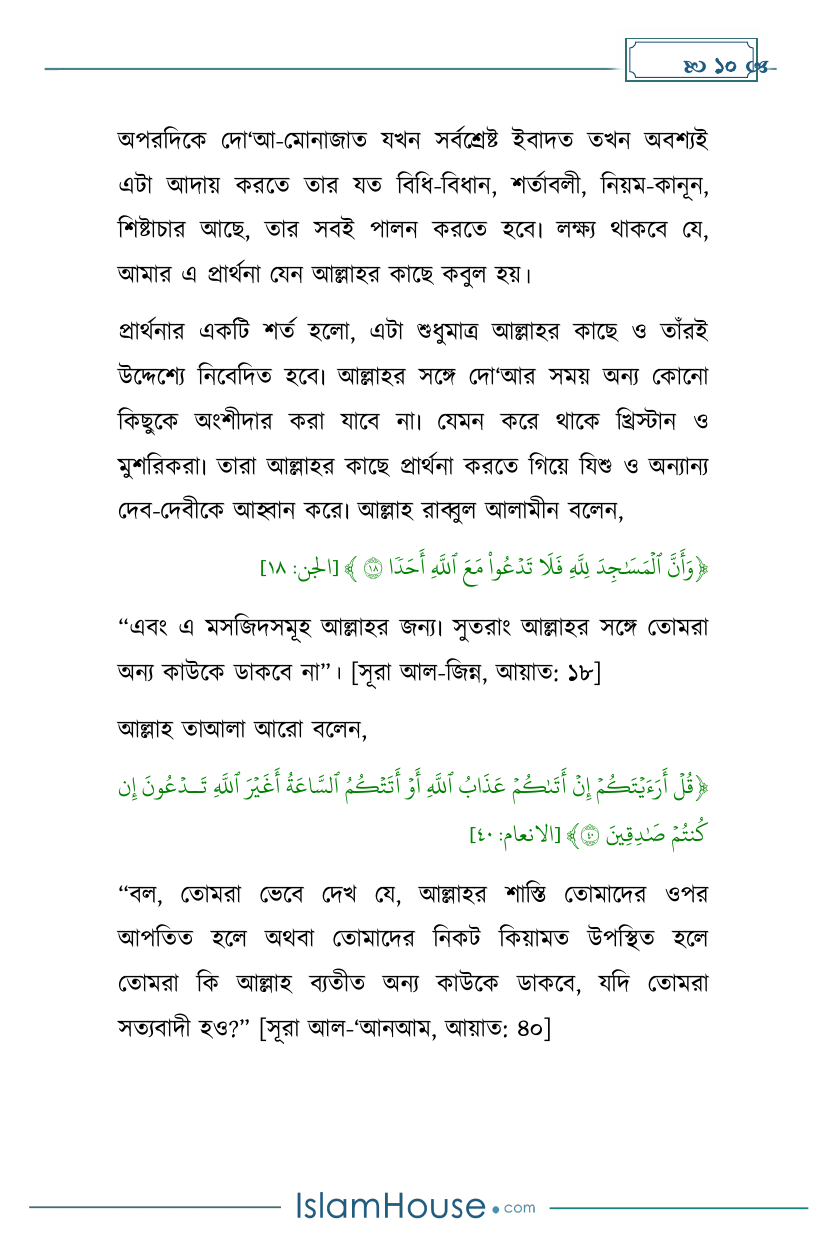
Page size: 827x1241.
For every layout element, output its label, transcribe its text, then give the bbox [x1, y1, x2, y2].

text ﴿قُلۡ أَرَءَيۡتَكُمۡ إِنۡ أَتَىٰكُمۡ عَذَابُ ٱللَّهِ أَوۡ أَتَتۡكُمُ ٱلسَّاعَةُ أَغَيۡرَ ٱللَّهِ تَدۡعُونَ إِن كُنتُمۡ صَٰدِقِينَ ٤٠﴾ [الانعام: ٤٠] [118, 764, 709, 856]
picture [289, 1187, 809, 1225]
text “বল, তোমরা ভেবে দেখ যে, আল্লাহর শাস্তি তোমাদের ওপর আপতিত হলে অথবা তোমাদের নিকট কিয়ামত উপস্থিত হলে তোমরা কি আল্লাহ ব্যতীত অন্য কাউকে ডাকবে, যদি তোমরা সত্যবাদী হও?” [সূরা আল-‘আনআম, আয়াত: ৪০] [118, 872, 709, 1047]
text অপরদিকে দো‘আ-মোনাজাত যখন সর্বশ্রেষ্ট ইবাদত তখন অবশ্যই এটা আদায় করতে তার যত বিধি-বিধান, শর্তাবলী, নিয়ম-কানূন, শিষ্টাচার আছে, তার সবই পালন করতে হবে। লক্ষ্য থাকবে যে, আমার এ প্রার্থনা যেন আল্লাহর কাছে কবুল হয়। [118, 118, 709, 294]
text “এবং এ মসজিদসমূহ আল্লাহর জন্য। সুতরাং আল্লাহর সঙ্গে তোমরা অন্য কাউকে ডাকবে না”। [সূরা আল-জিন্ন, আয়াত: ১৮] [118, 605, 709, 691]
text ﴿وَأَنَّ ٱلۡمَسَٰجِدَ لِلَّهِ فَلَا تَدۡعُواْ مَعَ ٱللَّهِ أَحَدٗا ١٨ ﴾ [الجن: ١٨] [118, 545, 709, 589]
text আল্লাহ তাআলা আরো বলেন, [118, 707, 709, 748]
text প্রার্থনার একটি শর্ত হলো, এটা শুধুমাত্র আল্লাহর কাছে ও তাঁরই উদ্দেশ্যে নিবেদিত হবে। আল্লাহর সঙ্গে দো‘আর সময় অন্য কোনো কিছুকে অংশীদার করা যাবে না। যেমন করে থাকে খ্রিস্টান ও মুশরিকরা। তারা আল্লাহর কাছে প্রার্থনা করতে গিয়ে যিশু ও অন্যান্য দেব-দেবীকে আহ্বান করে। আল্লাহ রাব্বুল আলামীন বলেন, [118, 309, 709, 529]
picture [22, 1186, 281, 1224]
